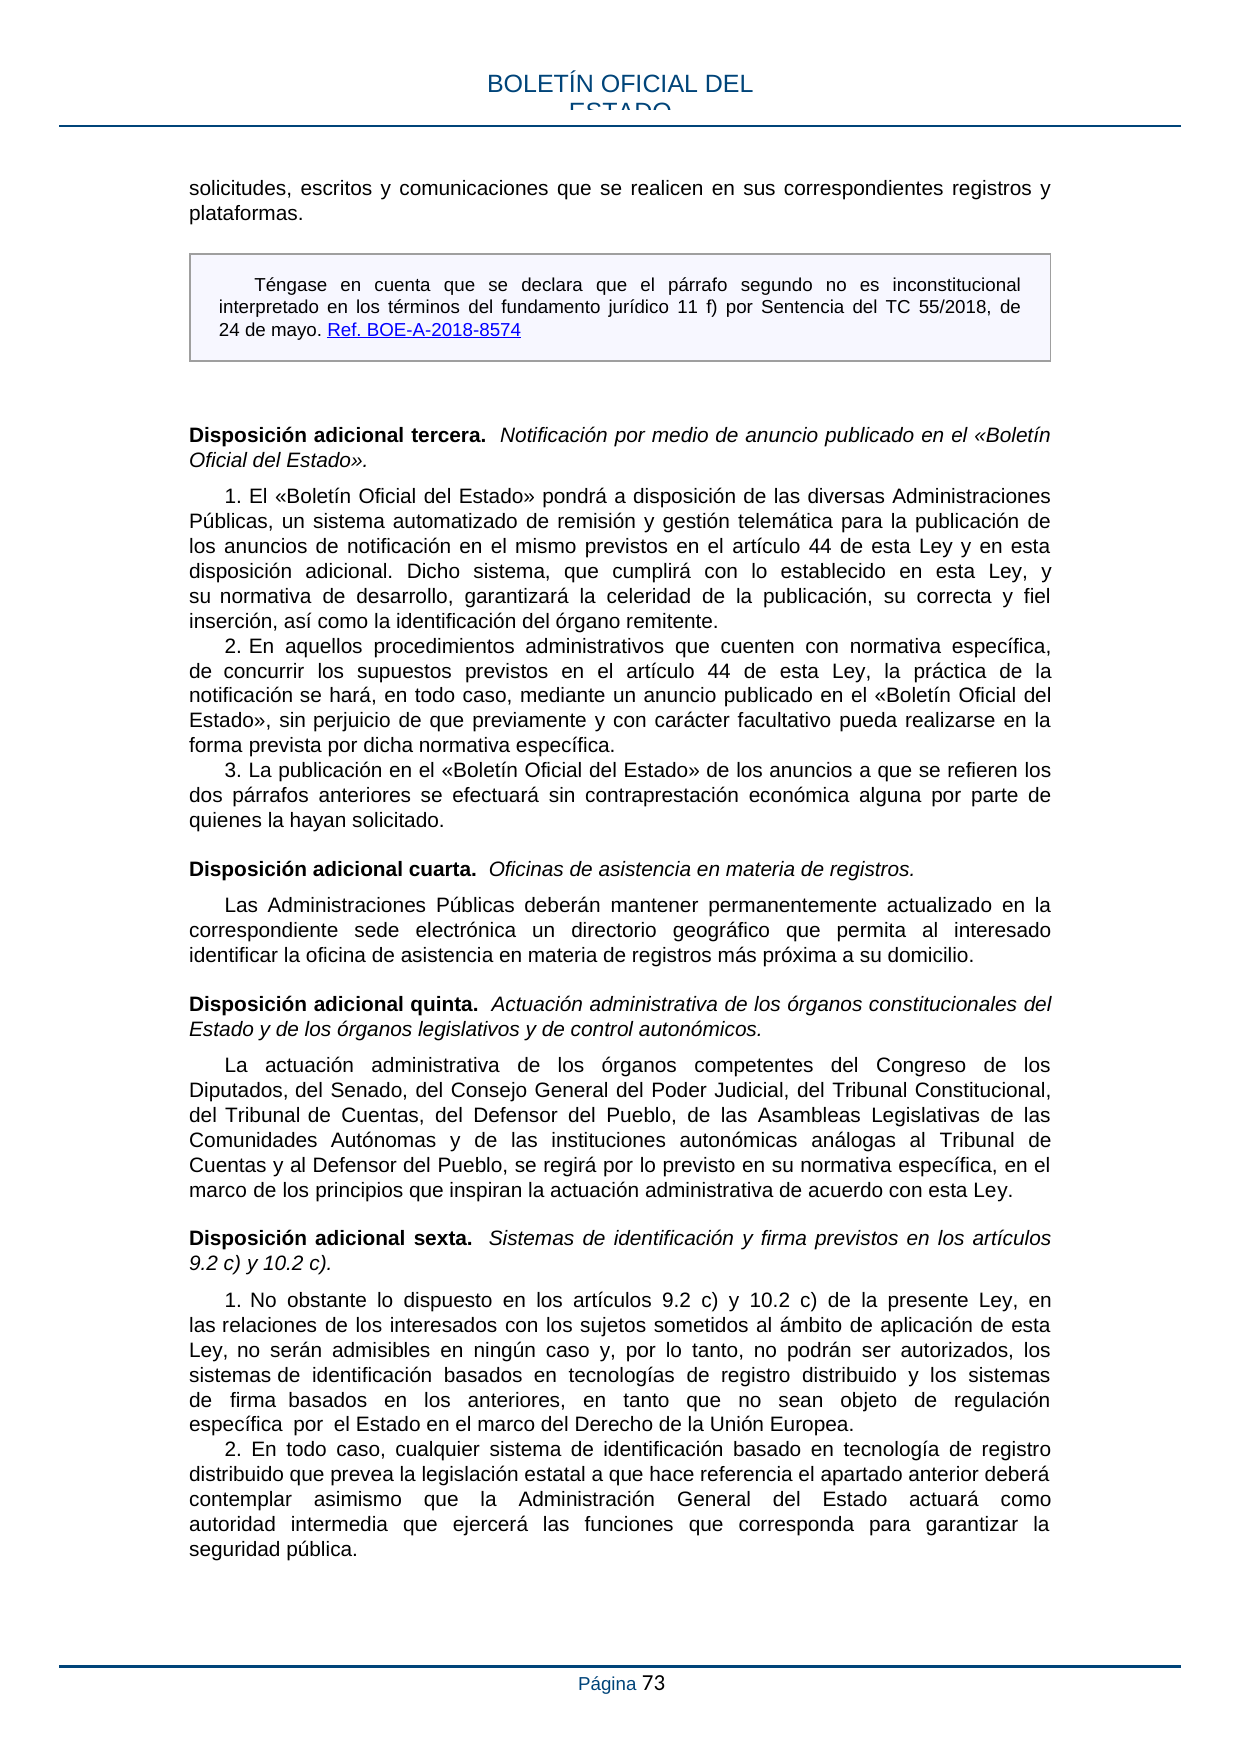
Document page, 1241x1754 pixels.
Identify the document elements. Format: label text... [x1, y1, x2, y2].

text solicitudes, escritos y comunicaciones que se realicen en sus correspondientes registros y plataformas. [189, 176, 1071, 224]
list En todo caso, cualquier sistema de identificación basado en tecnología de registro distribuido que prevea la legislación estatal a que hace referencia el apartado anterior deberá contemplar asimismo que la Administración General del Estado actuará como autoridad intermedia que ejercerá las funciones que corresponda para garantizar la seguridad pública. [189, 1437, 1051, 1561]
list La publicación en el «Boletín Oficial del Estado» de los anuncios a que se refieren los dos párrafos anteriores se efectuará sin contraprestación económica alguna por parte de quienes la hayan solicitado. [189, 758, 1051, 832]
text Las Administraciones Públicas deberán mantener permanentemente actualizado en la correspondiente sede electrónica un directorio geográfico que permita al interesado identificar la oficina de asistencia en materia de registros más próxima a su domicilio. [189, 893, 1051, 967]
list En aquellos procedimientos administrativos que cuenten con normativa específica, de concurrir los supuestos previstos en el artículo 44 de esta Ley, la práctica de la notificación se hará, en todo caso, mediante un anuncio publicado en el «Boletín Oficial del Estado», sin perjuicio de que previamente y con carácter facultativo pueda realizarse en la forma prevista por dicha normativa específica. [189, 633, 1051, 757]
list El «Boletín Oficial del Estado» pondrá a disposición de las diversas Administraciones Públicas, un sistema automatizado de remisión y gestión telemática para la publicación de los anuncios de notificación en el mismo previstos en el artículo 44 de esta Ley y en esta disposición adicional. Dicho sistema, que cumplirá con lo establecido en esta Ley, y su normativa de desarrollo, garantizará la celeridad de la publicación, su correcta y fiel inserción, así como la identificación del órgano remitente. [189, 484, 1051, 633]
text Téngase en cuenta que se declara que el párrafo segundo no es inconstitucional interpretado en los términos del fundamento jurídico 11 f) por Sentencia del TC 55/2018, de 24 de mayo. Ref. BOE-A-2018-8574 [219, 274, 1021, 340]
text Disposición adicional sexta. Sistemas de identificación y firma previstos en los artículos 9.2 c) y 10.2 c). [189, 1226, 1051, 1275]
list No obstante lo dispuesto en los artículos 9.2 c) y 10.2 c) de la presente Ley, en las relaciones de los interesados con los sujetos sometidos al ámbito de aplicación de esta Ley, no serán admisibles en ningún caso y, por lo tanto, no podrán ser autorizados, los sistemas de identificación basados en tecnologías de registro distribuido y los sistemas de firma basados en los anteriores, en tanto que no sean objeto de regulación específica por el Estado en el marco del Derecho de la Unión Europea. [189, 1288, 1051, 1436]
text Disposición adicional cuarta. Oficinas de asistencia en materia de registros. [189, 856, 1083, 880]
text La actuación administrativa de los órganos competentes del Congreso de los Diputados, del Senado, del Consejo General del Poder Judicial, del Tribunal Constitucional, del Tribunal de Cuentas, del Defensor del Pueblo, de las Asambleas Legislativas de las Comunidades Autónomas y de las instituciones autonómicas análogas al Tribunal de Cuentas y al Defensor del Pueblo, se regirá por lo previsto en su normativa específica, en el marco de los principios que inspiran la actuación administrativa de acuerdo con esta Ley. [189, 1053, 1051, 1202]
text Disposición adicional tercera. Notificación por medio de anuncio publicado en el «Boletín Oficial del Estado». [189, 422, 1051, 471]
text Disposición adicional quinta. Actuación administrativa de los órganos constitucionales del Estado y de los órganos legislativos y de control autonómicos. [189, 991, 1114, 1040]
